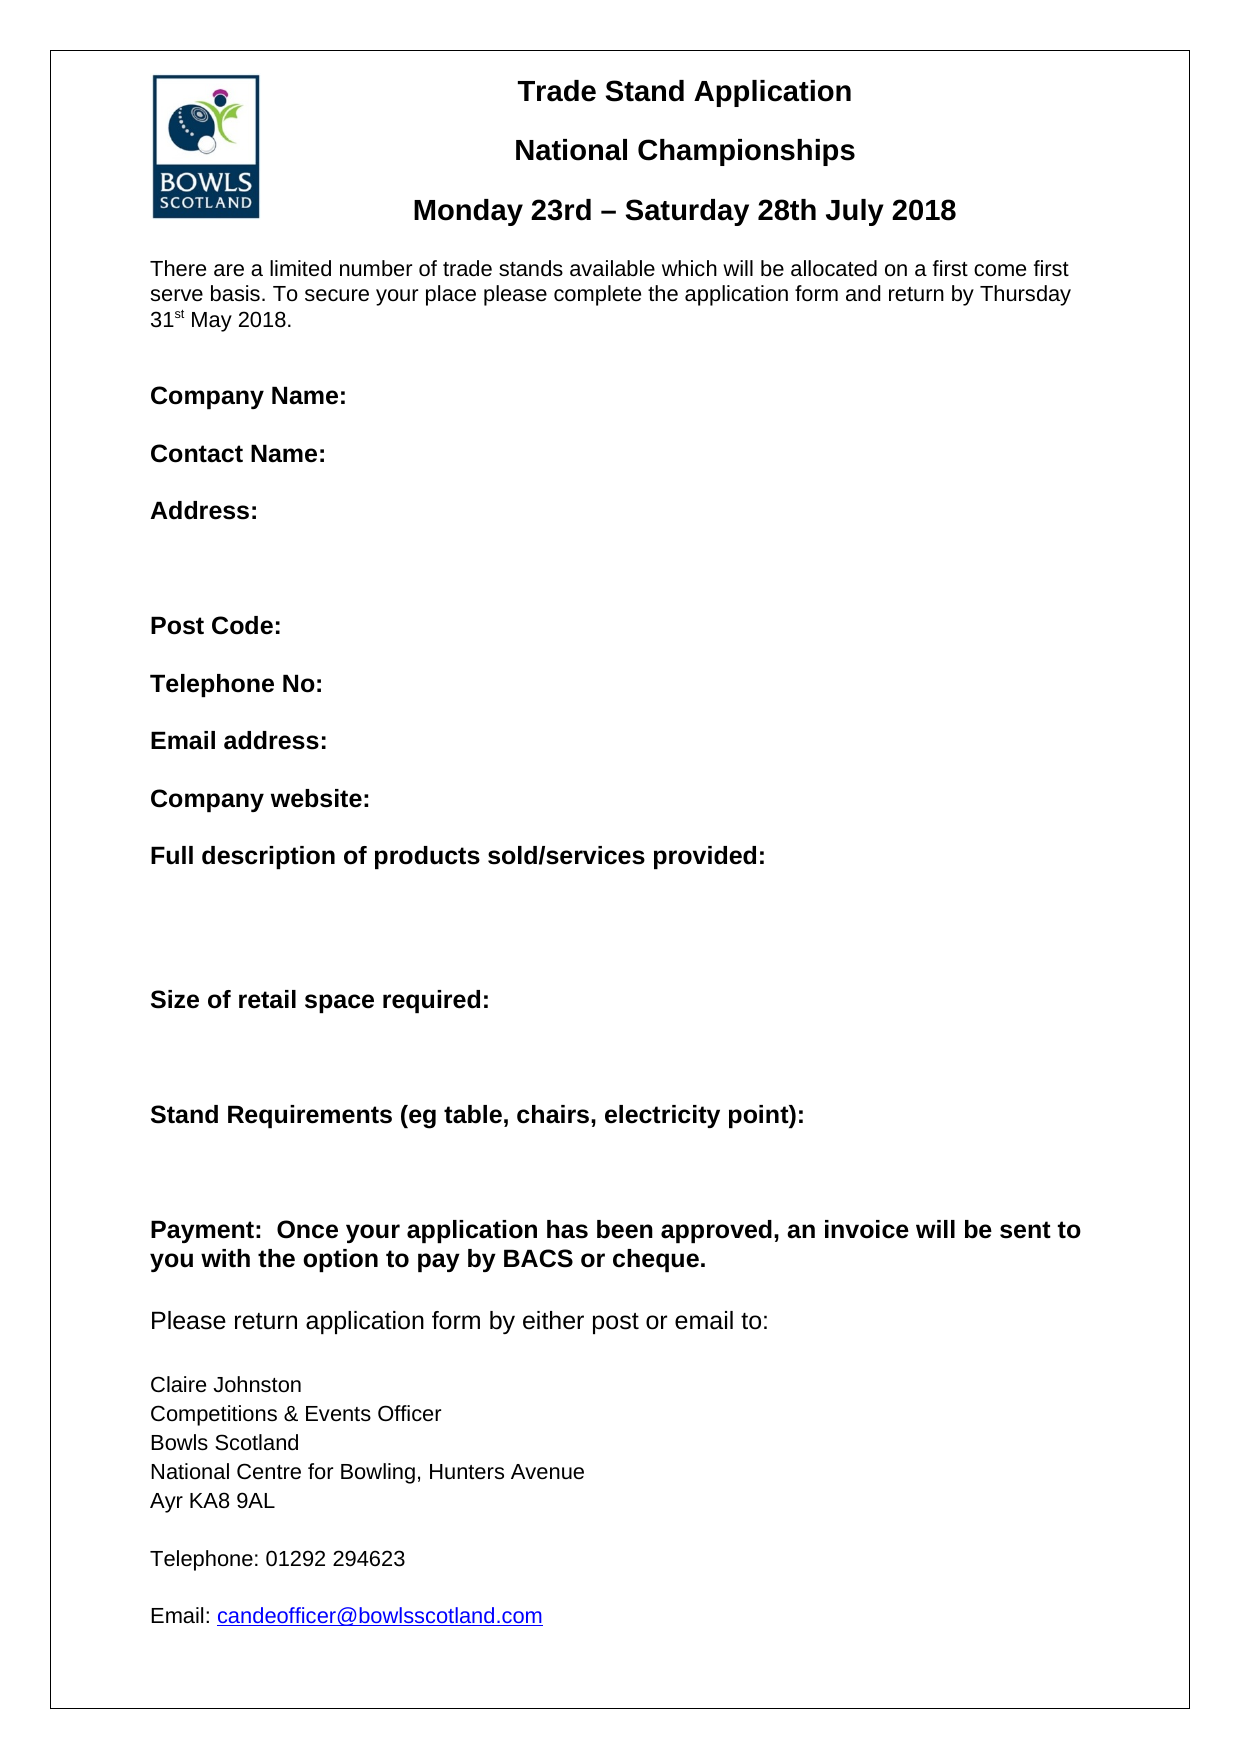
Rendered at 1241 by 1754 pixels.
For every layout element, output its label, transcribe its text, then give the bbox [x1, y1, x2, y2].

text Email: candeofficer@bowlsscotland.com [150, 1603, 1090, 1628]
subtitle National Championships [261, 133, 1090, 167]
text Post Code: [150, 611, 1090, 640]
subtitle Trade Stand Application [261, 74, 1090, 107]
text Company website: [150, 784, 1090, 813]
picture [150, 73, 261, 220]
text Company Name: [150, 381, 1090, 410]
text Email address: [150, 726, 1090, 755]
text Telephone No: [150, 669, 1090, 698]
text Stand Requirements (eg table, chairs, electricity point): [150, 1100, 1090, 1129]
text National Centre for Bowling, Hunters Avenue [150, 1458, 1090, 1484]
text Please return application form by either post or email to: [150, 1306, 1090, 1334]
text Contact Name: [150, 439, 1090, 468]
text Size of retail space required: [150, 985, 1090, 1014]
text Competitions & Events Officer [150, 1401, 1090, 1426]
text Bowls Scotland [150, 1429, 1090, 1455]
text There are a limited number of trade stands available which will be allocated on a first come first serve basis. To secure your place please complete the application form and return by Thursday 31st May 2018. [150, 256, 1090, 332]
text Claire Johnston [150, 1372, 1090, 1397]
text Ayr KA8 9AL [150, 1487, 1090, 1513]
text Full description of products sold/services provided: [150, 841, 1090, 870]
text Telephone: 01292 294623 [150, 1545, 1090, 1571]
subtitle Monday 23rd – Saturday 28th July 2018 [150, 193, 1090, 226]
text Payment: Once your application has been approved, an invoice will be sent to you with the option to pay by BACS or cheque. [150, 1215, 1090, 1273]
text Address: [150, 496, 1090, 525]
